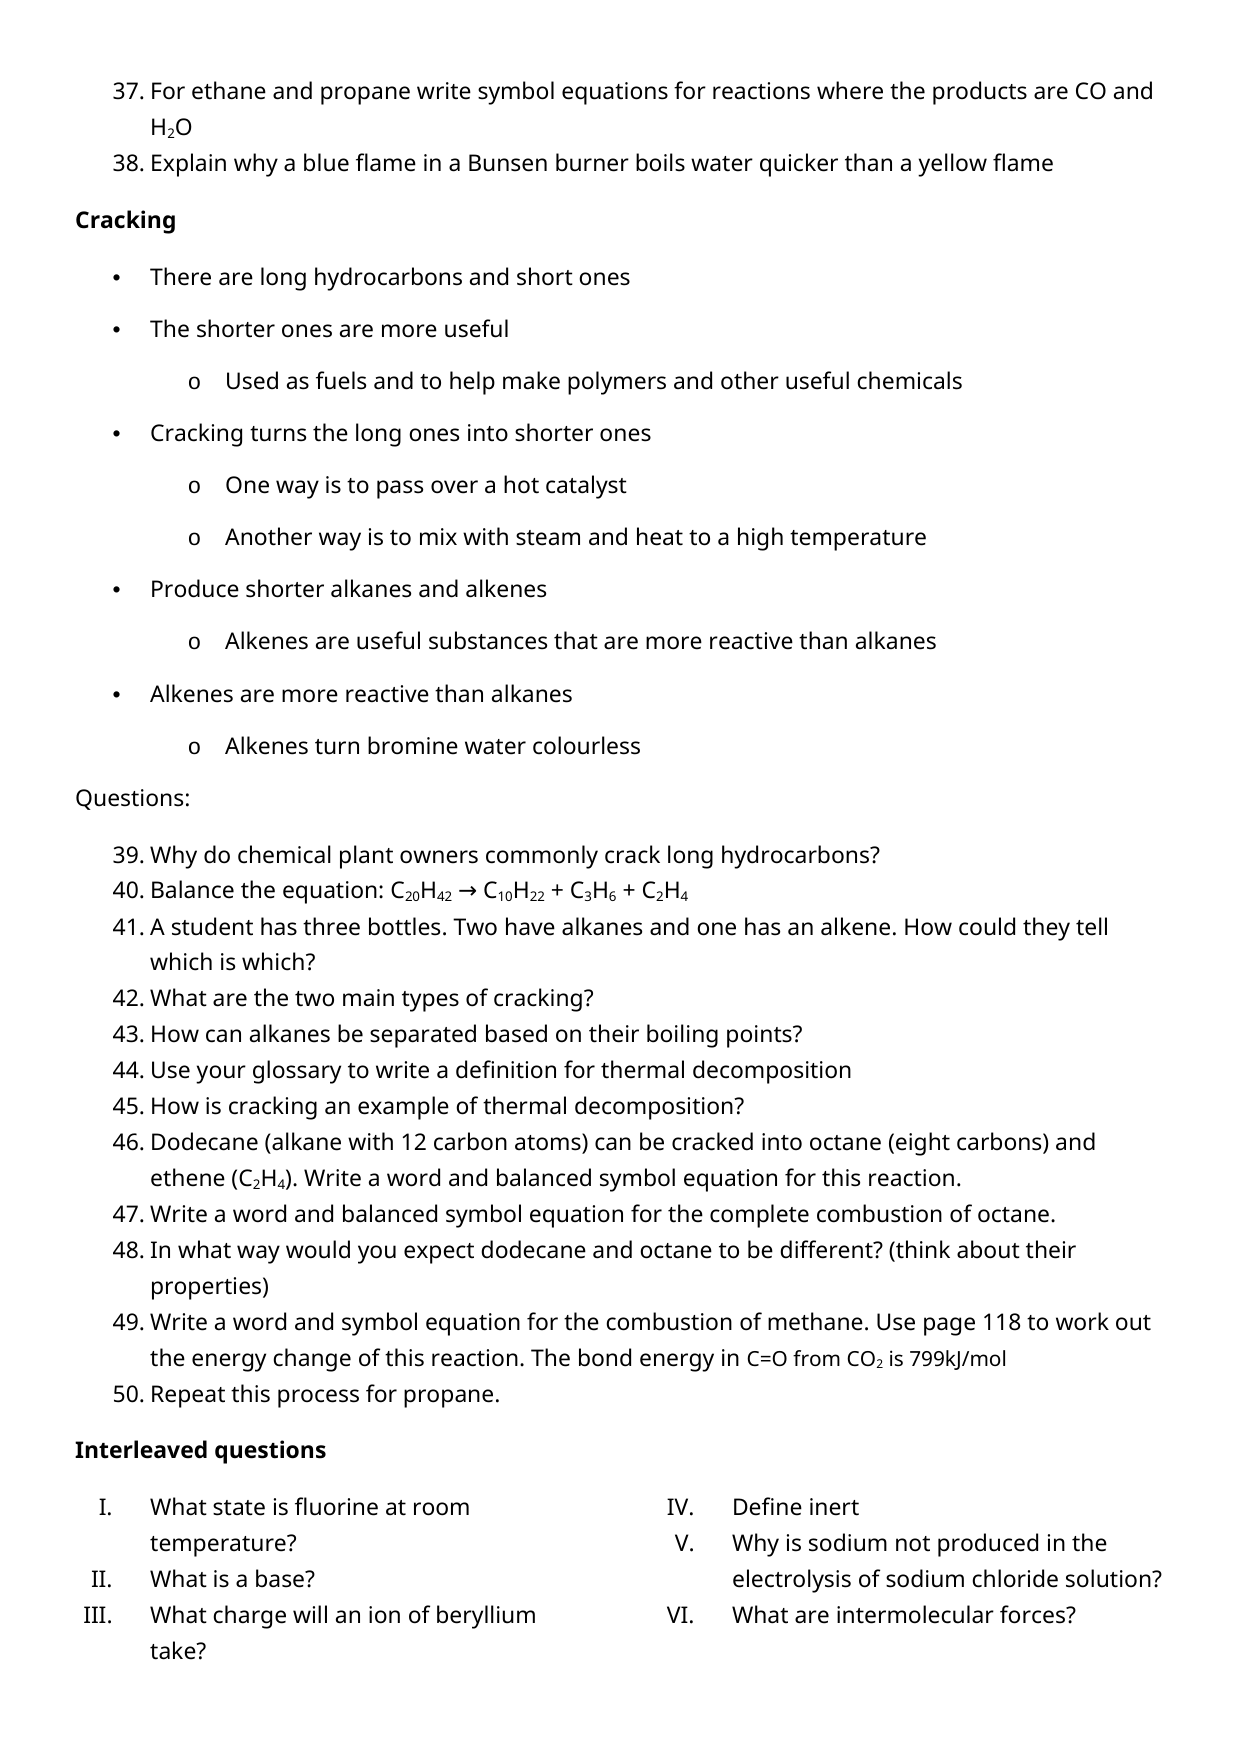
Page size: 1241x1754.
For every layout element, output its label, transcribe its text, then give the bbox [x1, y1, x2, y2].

list Why do chemical plant owners commonly crack long hydrocarbons? [112, 838, 1165, 870]
list Use your glossary to write a definition for thermal decomposition [112, 1054, 1165, 1085]
list Another way is to mix with steam and heat to a high temperature [187, 521, 1165, 552]
list Why is sodium not produced in the electrolysis of sodium chloride solution? [694, 1527, 1165, 1594]
list What are the two main types of cracking? [112, 982, 1165, 1013]
list How can alkanes be separated based on their boiling points? [112, 1018, 1165, 1049]
list Cracking turns the long ones into shorter ones [112, 417, 1165, 448]
text Interleaved questions [75, 1434, 1165, 1466]
list Alkenes turn bromine water colourless [187, 729, 1165, 761]
list Define inert [694, 1491, 1165, 1522]
list Used as fuels and to help make polymers and other useful chemicals [187, 364, 1165, 396]
list Produce shorter alkanes and alkenes [112, 573, 1165, 604]
list What charge will an ion of beryllium take? [112, 1599, 583, 1666]
list Write a word and balanced symbol equation for the complete combustion of octane. [112, 1198, 1165, 1229]
list How is cracking an example of thermal decomposition? [112, 1090, 1165, 1121]
list One way is to pass over a hot catalyst [187, 469, 1165, 500]
text Questions: [75, 782, 1165, 813]
list Dodecane (alkane with 12 carbon atoms) can be cracked into octane (eight carbons) and ethene (C2H4). Write a word and balanced symbol equation for this reaction. [112, 1126, 1165, 1193]
list Repeat this process for propane. [112, 1378, 1165, 1409]
list A student has three bottles. Two have alkanes and one has an alkene. How could they tell which is which? [112, 910, 1165, 978]
list The shorter ones are more useful [112, 312, 1165, 344]
list What state is fluorine at room temperature? [112, 1491, 583, 1558]
list Balance the equation: C20H42 → C10H22 + C3H6 + C2H4 [112, 874, 1165, 906]
list What is a base? [112, 1563, 583, 1594]
list For ethane and propane write symbol equations for reactions where the products are CO and H2O [112, 75, 1165, 142]
list Alkenes are useful substances that are more reactive than alkanes [187, 625, 1165, 657]
list What are intermolecular forces? [694, 1599, 1165, 1630]
list Alkenes are more reactive than alkanes [112, 677, 1165, 709]
list In what way would you expect dodecane and octane to be different? (think about their properties) [112, 1234, 1165, 1301]
list Write a word and symbol equation for the combustion of methane. Use page 118 to work out the energy change of this reaction. The bond energy in C=O from CO2 is 799kJ/mol [112, 1306, 1165, 1373]
list There are long hydrocarbons and short ones [112, 260, 1165, 292]
list Explain why a blue flame in a Bunsen burner boils water quicker than a yellow flame [112, 147, 1165, 178]
text Cracking [75, 204, 1165, 235]
